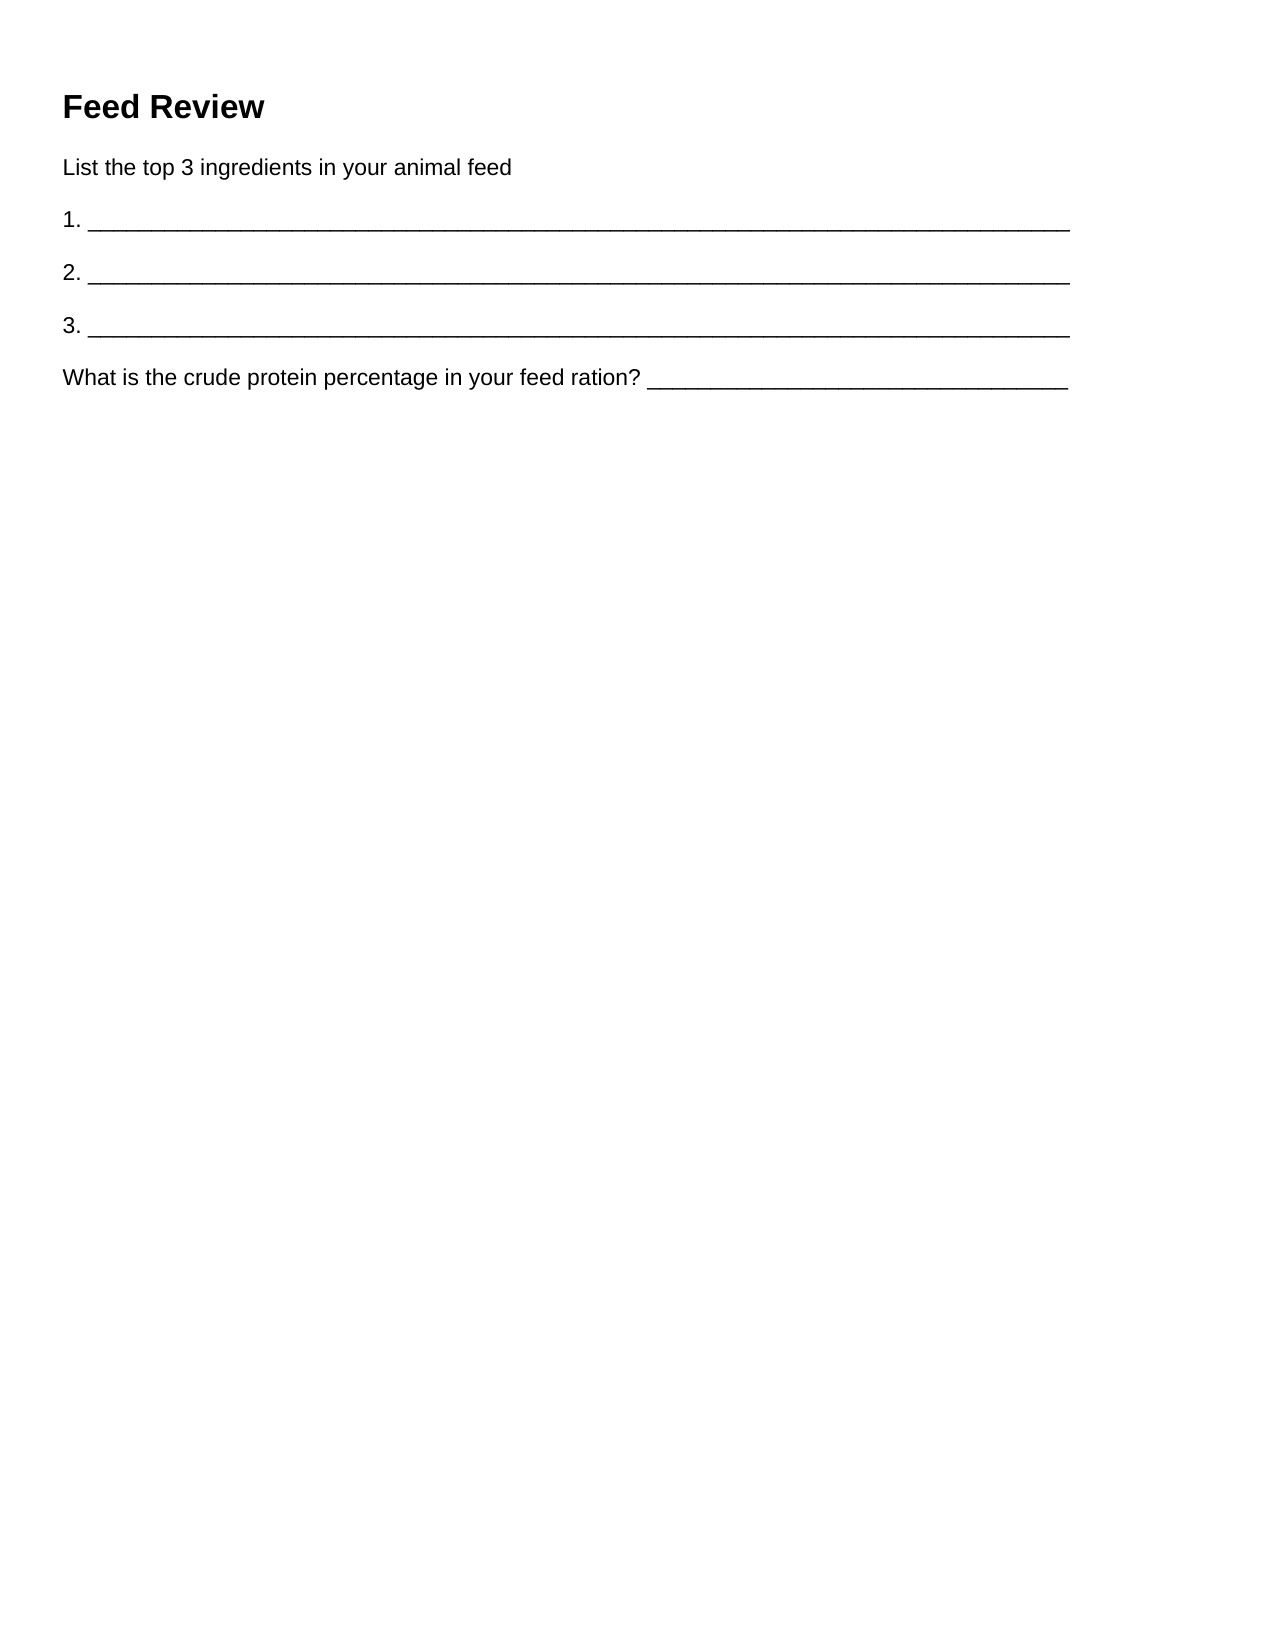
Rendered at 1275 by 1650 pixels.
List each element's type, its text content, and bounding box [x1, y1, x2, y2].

text List the top 3 ingredients in your animal feed [62, 153, 1212, 180]
text What is the crude protein percentage in your feed ration? _________________________________ [62, 364, 1212, 391]
text 1. _____________________________________________________________________________ 2. _____________________________________________________________________________ 3. _____________________________________________________________________________ [62, 206, 1212, 338]
text Feed Review [62, 87, 1212, 125]
